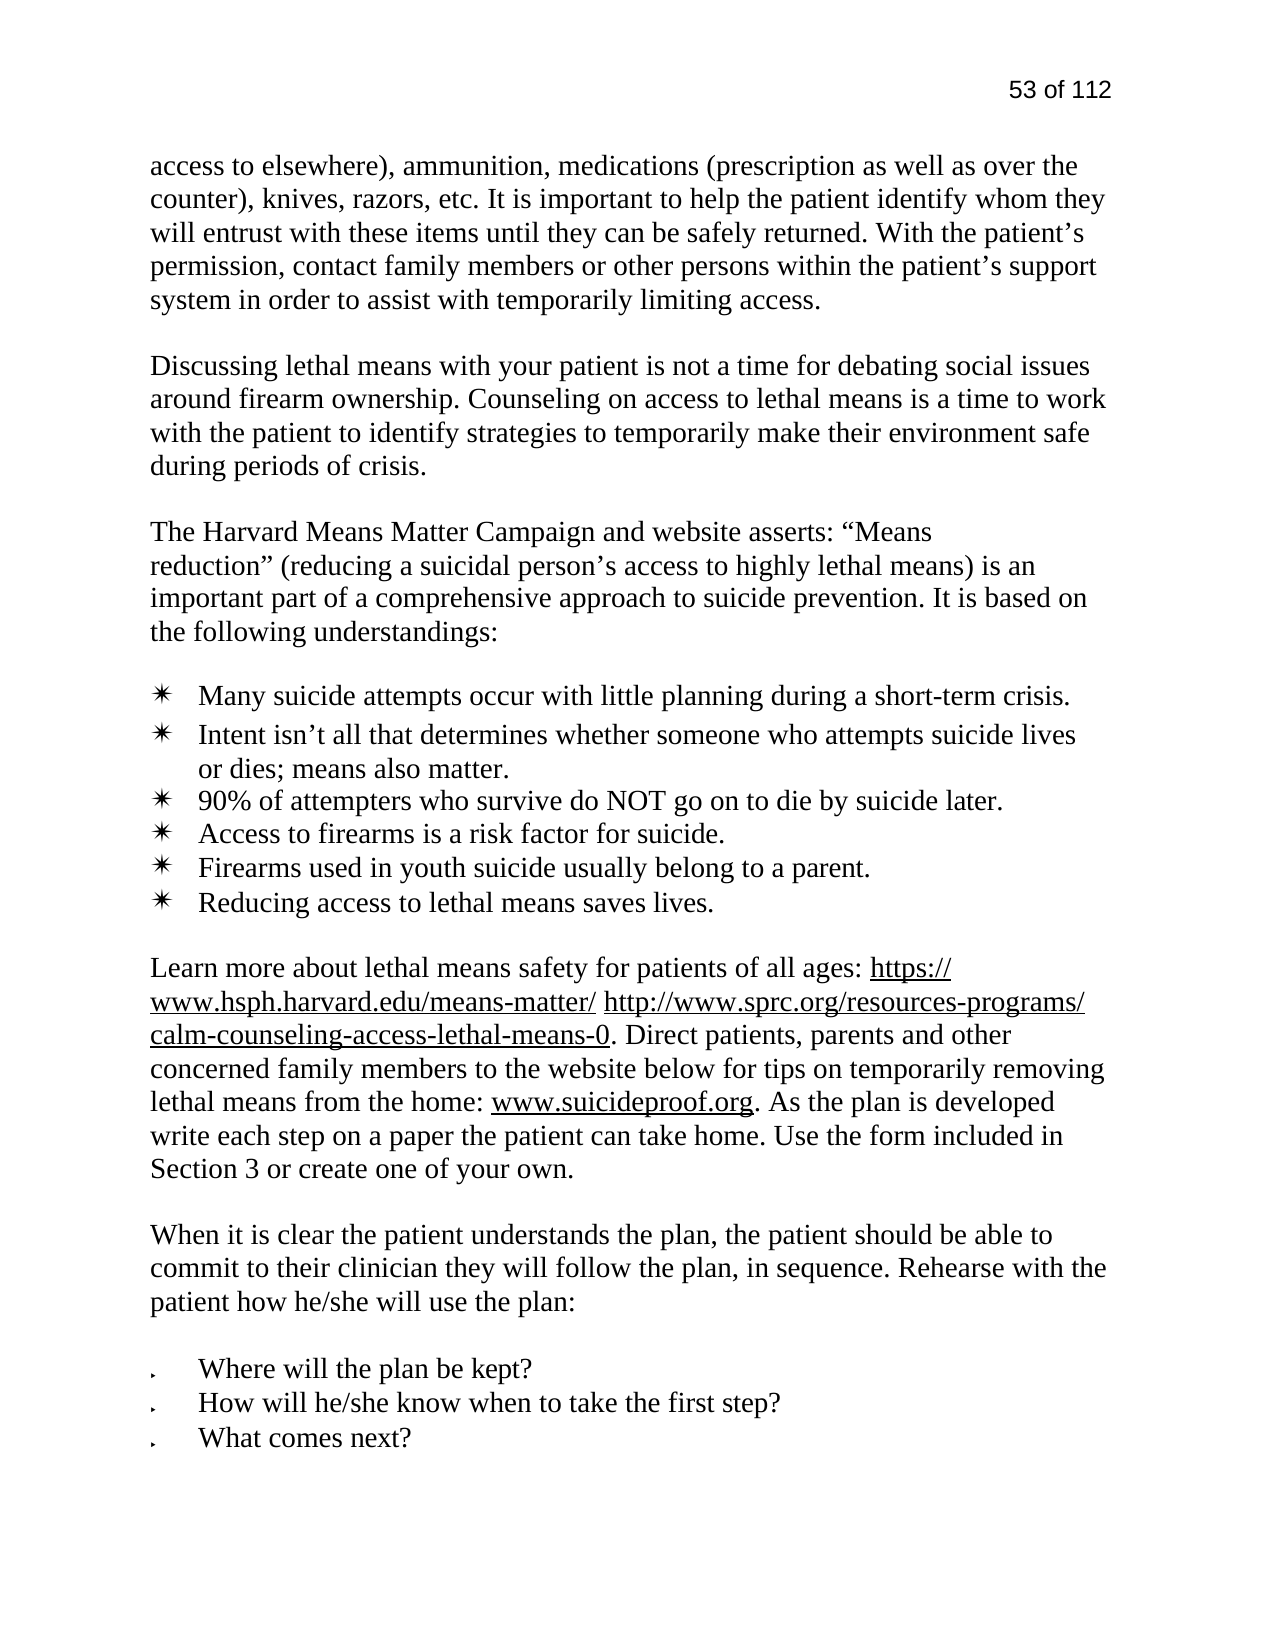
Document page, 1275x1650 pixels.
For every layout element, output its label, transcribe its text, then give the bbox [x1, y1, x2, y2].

text ✴ Intent isn’t all that determines whether someone who attempts suicide lives or dies; means also matter. [150, 713, 1107, 785]
text ✴ Many suicide attempts occur with little planning during a short-term crisis. [150, 678, 1223, 713]
text Learn more about lethal means safety for patients of all ages: https:// www.hsph.harvard.edu/means-matter/ http://www.sprc.org/resources-programs/ calm-counseling-access-lethal-means-0. Direct patients, parents and other concerned family members to the website below for tips on temporarily removing lethal means from the home: www.suicideproof.org. As the plan is developed write each step on a paper the patient can take home. Use the form included in Section 3 or create one of your own. [150, 950, 1118, 1185]
text The Harvard Means Matter Campaign and website asserts: “Means reduction” (reducing a suicidal person’s access to highly lethal means) is an [150, 514, 1053, 582]
text ✴ 90% of attempters who survive do NOT go on to die by suicide later. [150, 785, 1223, 817]
list How will he/she know when to take the first step? [150, 1386, 1223, 1419]
text access to elsewhere), ammunition, medications (prescription as well as over the counter), knives, razors, etc. It is important to help the patient identify whom they will entrust with these items until they can be safely returned. With the patient’s permission, contact family members or other persons within the patient’s support system in order to assist with temporarily limiting access. [150, 148, 1124, 315]
text When it is clear the patient understands the plan, the patient should be able to commit to their clinician they will follow the plan, in sequence. Rehearse with the patient how he/she will use the plan: [150, 1217, 1124, 1318]
list What comes next? [150, 1419, 1223, 1454]
text ✴ Access to firearms is a risk factor for suicide. [150, 817, 1223, 850]
text important part of a comprehensive approach to suicide prevention. It is based on the following understandings: [150, 582, 1100, 647]
text Discussing lethal means with your patient is not a time for debating social issues around firearm ownership. Counseling on access to lethal means is a time to work with the patient to identify strategies to temporarily make their environment safe during periods of crisis. [150, 348, 1124, 482]
text ✴ Firearms used in youth suicide usually belong to a parent. [150, 850, 1223, 884]
list Where will the plan be kept? [150, 1350, 1223, 1386]
text ✴ Reducing access to lethal means saves lives. [150, 884, 1223, 919]
